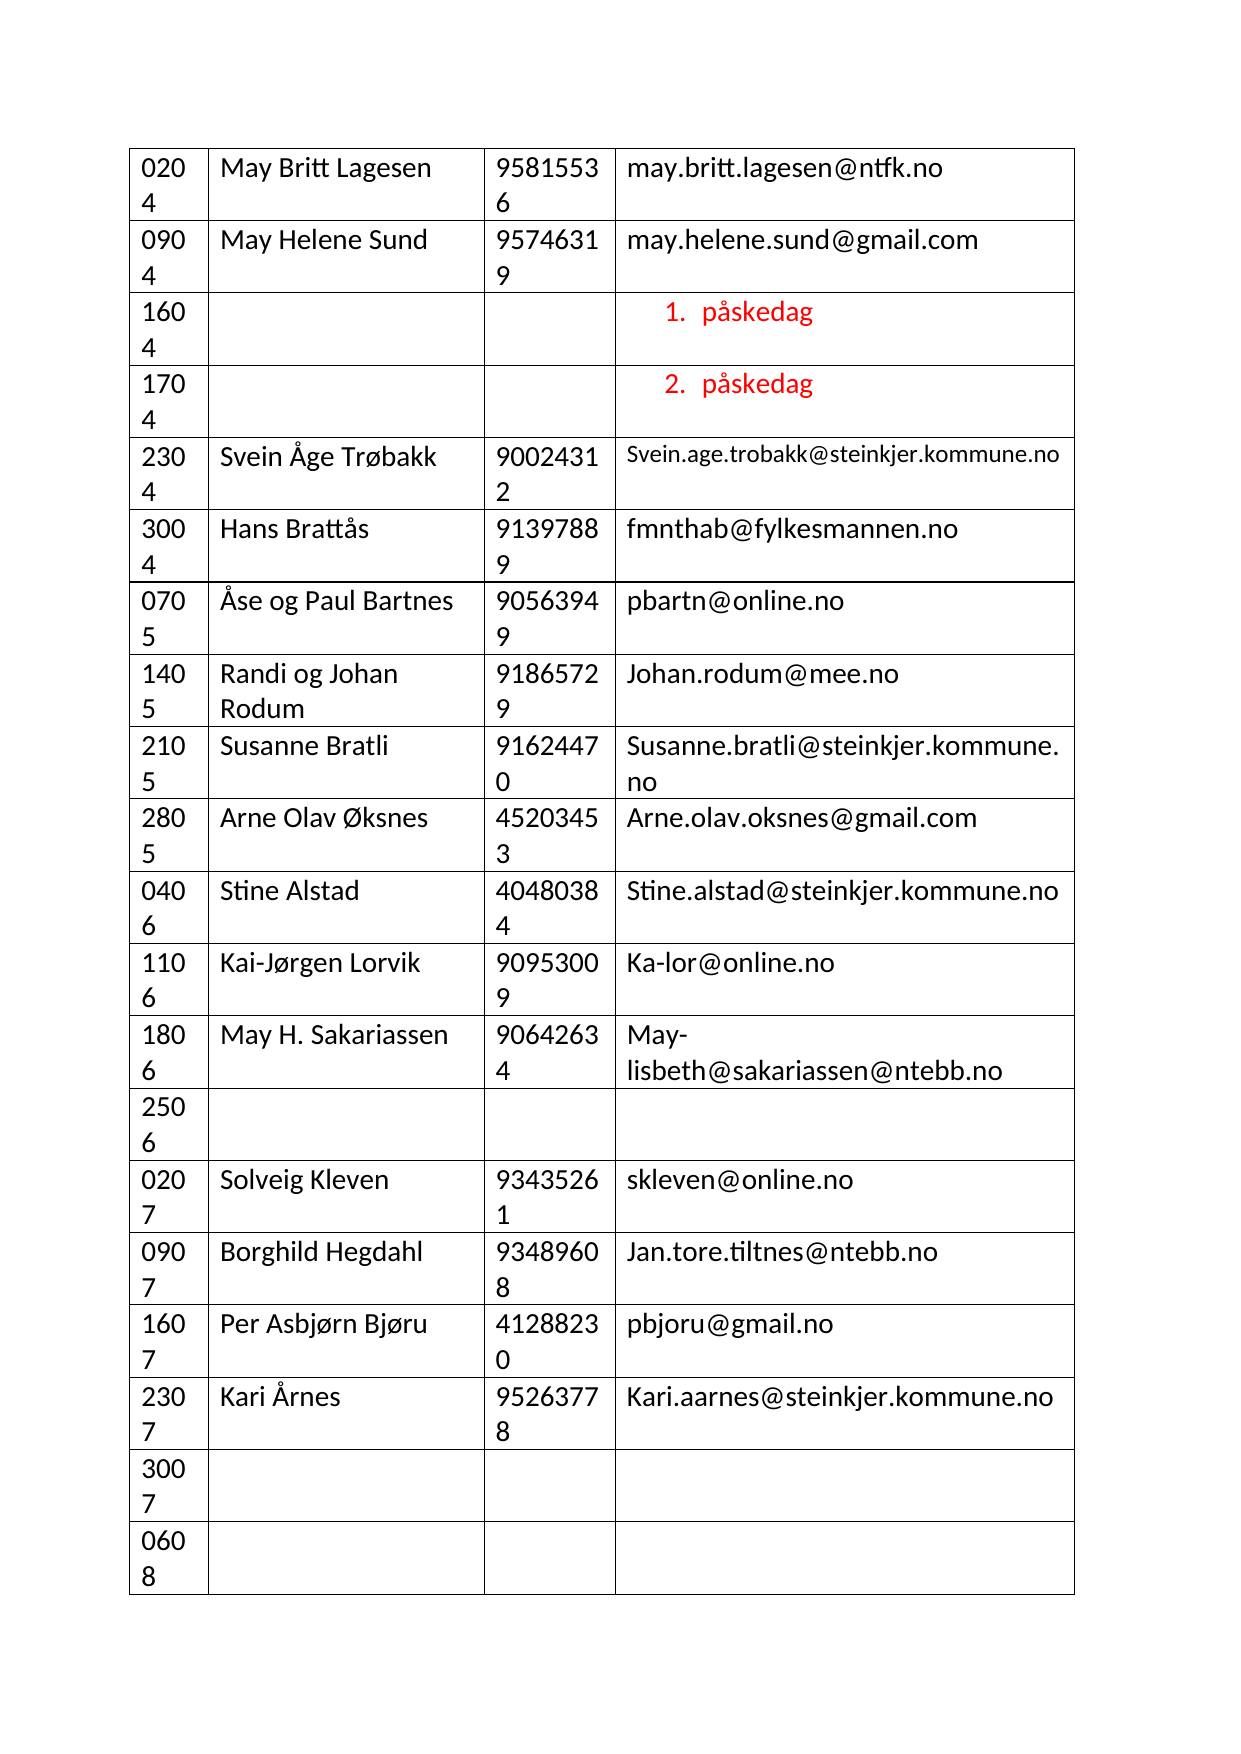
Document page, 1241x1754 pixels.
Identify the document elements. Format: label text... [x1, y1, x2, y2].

table_cell Svein.age.trobakk@steinkjer.kommune.no [616, 438, 1074, 509]
table_cell 1806 [130, 1016, 208, 1087]
table_cell Per Asbjørn Bjøru [209, 1305, 484, 1377]
table_cell 91865729 [485, 655, 615, 726]
table_cell 0907 [130, 1233, 208, 1304]
table_cell 1604 [130, 293, 208, 364]
table_cell Kai-Jørgen Lorvik [209, 944, 484, 1015]
table_cell fmnthab@fylkesmannen.no [616, 510, 1074, 581]
table_cell May H. Sakariassen [209, 1016, 484, 1087]
table_cell 0204 [130, 149, 208, 220]
table_cell Hans Brattås [209, 510, 484, 581]
table_cell 0705 [130, 583, 208, 654]
table_cell 1106 [130, 944, 208, 1015]
table_cell Stine Alstad [209, 872, 484, 943]
table_cell 2506 [130, 1089, 208, 1160]
table_cell 93435261 [485, 1161, 615, 1232]
table_cell [209, 1522, 484, 1593]
table_cell 0608 [130, 1522, 208, 1593]
table_cell Arne Olav Øksnes [209, 799, 484, 871]
table_cell [209, 1089, 484, 1160]
table_cell 1405 [130, 655, 208, 726]
table_cell Åse og Paul Bartnes [209, 583, 484, 654]
table_cell påskedag [616, 293, 1074, 364]
table_cell 90953009 [485, 944, 615, 1015]
table_cell 1607 [130, 1305, 208, 1377]
table_cell Arne.olav.oksnes@gmail.com [616, 799, 1074, 871]
table_cell Solveig Kleven [209, 1161, 484, 1232]
table_cell pbartn@online.no [616, 583, 1074, 654]
table_cell 45203453 [485, 799, 615, 871]
table_cell [209, 1450, 484, 1521]
table_cell May Britt Lagesen [209, 149, 484, 220]
table_cell 91397889 [485, 510, 615, 581]
table_cell 40480384 [485, 872, 615, 943]
table_cell påskedag [616, 366, 1074, 437]
table_cell 2307 [130, 1378, 208, 1449]
table_cell 0904 [130, 221, 208, 292]
table_cell May Helene Sund [209, 221, 484, 292]
table_cell Randi og Johan Rodum [209, 655, 484, 726]
table_cell Susanne.bratli@steinkjer.kommune.no [616, 727, 1074, 798]
table_cell Jan.tore.tiltnes@ntebb.no [616, 1233, 1074, 1304]
table_cell Johan.rodum@mee.no [616, 655, 1074, 726]
table_cell pbjoru@gmail.no [616, 1305, 1074, 1377]
table_cell 1704 [130, 366, 208, 437]
table_cell 90563949 [485, 583, 615, 654]
table_cell [485, 366, 615, 437]
table_cell may.helene.sund@gmail.com [616, 221, 1074, 292]
table_cell 41288230 [485, 1305, 615, 1377]
table_cell 90642634 [485, 1016, 615, 1087]
table_cell 0406 [130, 872, 208, 943]
table_cell Kari.aarnes@steinkjer.kommune.no [616, 1378, 1074, 1449]
table_cell [485, 1450, 615, 1521]
table_cell 3007 [130, 1450, 208, 1521]
table_cell [209, 293, 484, 364]
table_cell Borghild Hegdahl [209, 1233, 484, 1304]
table_cell [485, 1089, 615, 1160]
table_cell [485, 293, 615, 364]
table_cell [616, 1450, 1074, 1521]
table_cell May-lisbeth@sakariassen@ntebb.no [616, 1016, 1074, 1087]
table_cell 0207 [130, 1161, 208, 1232]
table_cell 2304 [130, 438, 208, 509]
table_cell 95263778 [485, 1378, 615, 1449]
table_cell 91624470 [485, 727, 615, 798]
table_cell [616, 1522, 1074, 1593]
table_cell 2105 [130, 727, 208, 798]
table_cell Kari Årnes [209, 1378, 484, 1449]
table_cell [616, 1089, 1074, 1160]
table_cell Ka-lor@online.no [616, 944, 1074, 1015]
table_cell [485, 1522, 615, 1593]
table_cell 3004 [130, 510, 208, 581]
table_cell skleven@online.no [616, 1161, 1074, 1232]
table_cell [209, 366, 484, 437]
table_cell 95746319 [485, 221, 615, 292]
table_cell 95815536 [485, 149, 615, 220]
table_cell Svein Åge Trøbakk [209, 438, 484, 509]
table_cell 2805 [130, 799, 208, 871]
table_cell 90024312 [485, 438, 615, 509]
table_cell 93489608 [485, 1233, 615, 1304]
table_cell may.britt.lagesen@ntfk.no [616, 149, 1074, 220]
table_cell Susanne Bratli [209, 727, 484, 798]
table_cell Stine.alstad@steinkjer.kommune.no [616, 872, 1074, 943]
